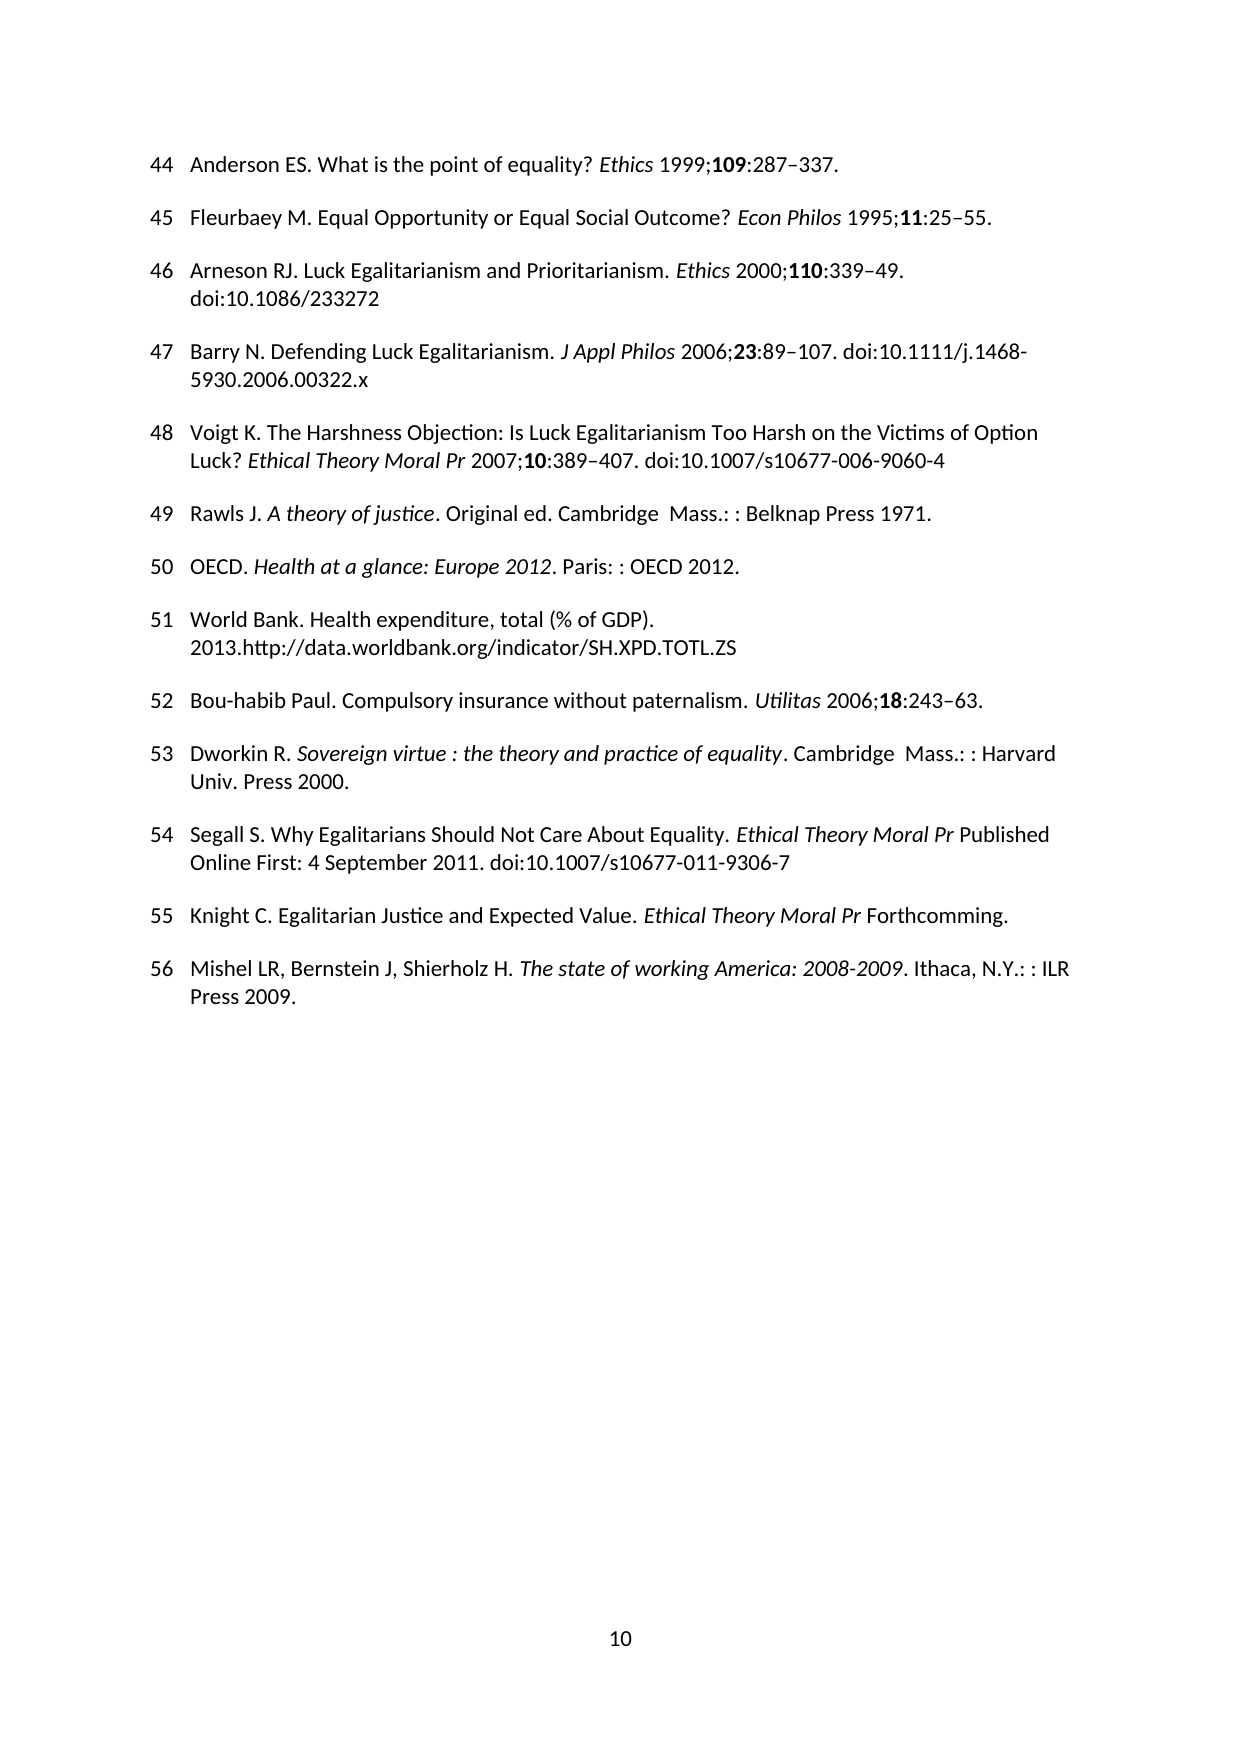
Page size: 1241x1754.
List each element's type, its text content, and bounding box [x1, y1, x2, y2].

text 56 Mishel LR, Bernstein J, Shierholz H. The state of working America: 2008-2009. Ithaca, N.Y.: : ILR Press 2009. [150, 954, 1090, 1010]
text 46 Arneson RJ. Luck Egalitarianism and Prioritarianism. Ethics 2000;110:339–49. doi:10.1086/233272 [150, 256, 1090, 312]
text 54 Segall S. Why Egalitarians Should Not Care About Equality. Ethical Theory Moral Pr Published Online First: 4 September 2011. doi:10.1007/s10677-011-9306-7 [150, 820, 1090, 876]
text 49 Rawls J. A theory of justice. Original ed. Cambridge Mass.: : Belknap Press 1971. [150, 499, 1090, 527]
text 47 Barry N. Defending Luck Egalitarianism. J Appl Philos 2006;23:89–107. doi:10.1111/j.1468-5930.2006.00322.x [150, 337, 1090, 393]
text 55 Knight C. Egalitarian Justice and Expected Value. Ethical Theory Moral Pr Forthcomming. [150, 901, 1090, 929]
text 44 Anderson ES. What is the point of equality? Ethics 1999;109:287–337. [150, 150, 1090, 178]
text 52 Bou-habib Paul. Compulsory insurance without paternalism. Utilitas 2006;18:243–63. [150, 686, 1090, 714]
text 48 Voigt K. The Harshness Objection: Is Luck Egalitarianism Too Harsh on the Victims of Option Luck? Ethical Theory Moral Pr 2007;10:389–407. doi:10.1007/s10677-006-9060-4 [150, 418, 1090, 474]
text 53 Dworkin R. Sovereign virtue : the theory and practice of equality. Cambridge Mass.: : Harvard Univ. Press 2000. [150, 739, 1090, 795]
text 45 Fleurbaey M. Equal Opportunity or Equal Social Outcome? Econ Philos 1995;11:25–55. [150, 203, 1090, 231]
text 51 World Bank. Health expenditure, total (% of GDP). 2013.http://data.worldbank.org/indicator/SH.XPD.TOTL.ZS [150, 605, 1090, 661]
text 50 OECD. Health at a glance: Europe 2012. Paris: : OECD 2012. [150, 552, 1090, 580]
